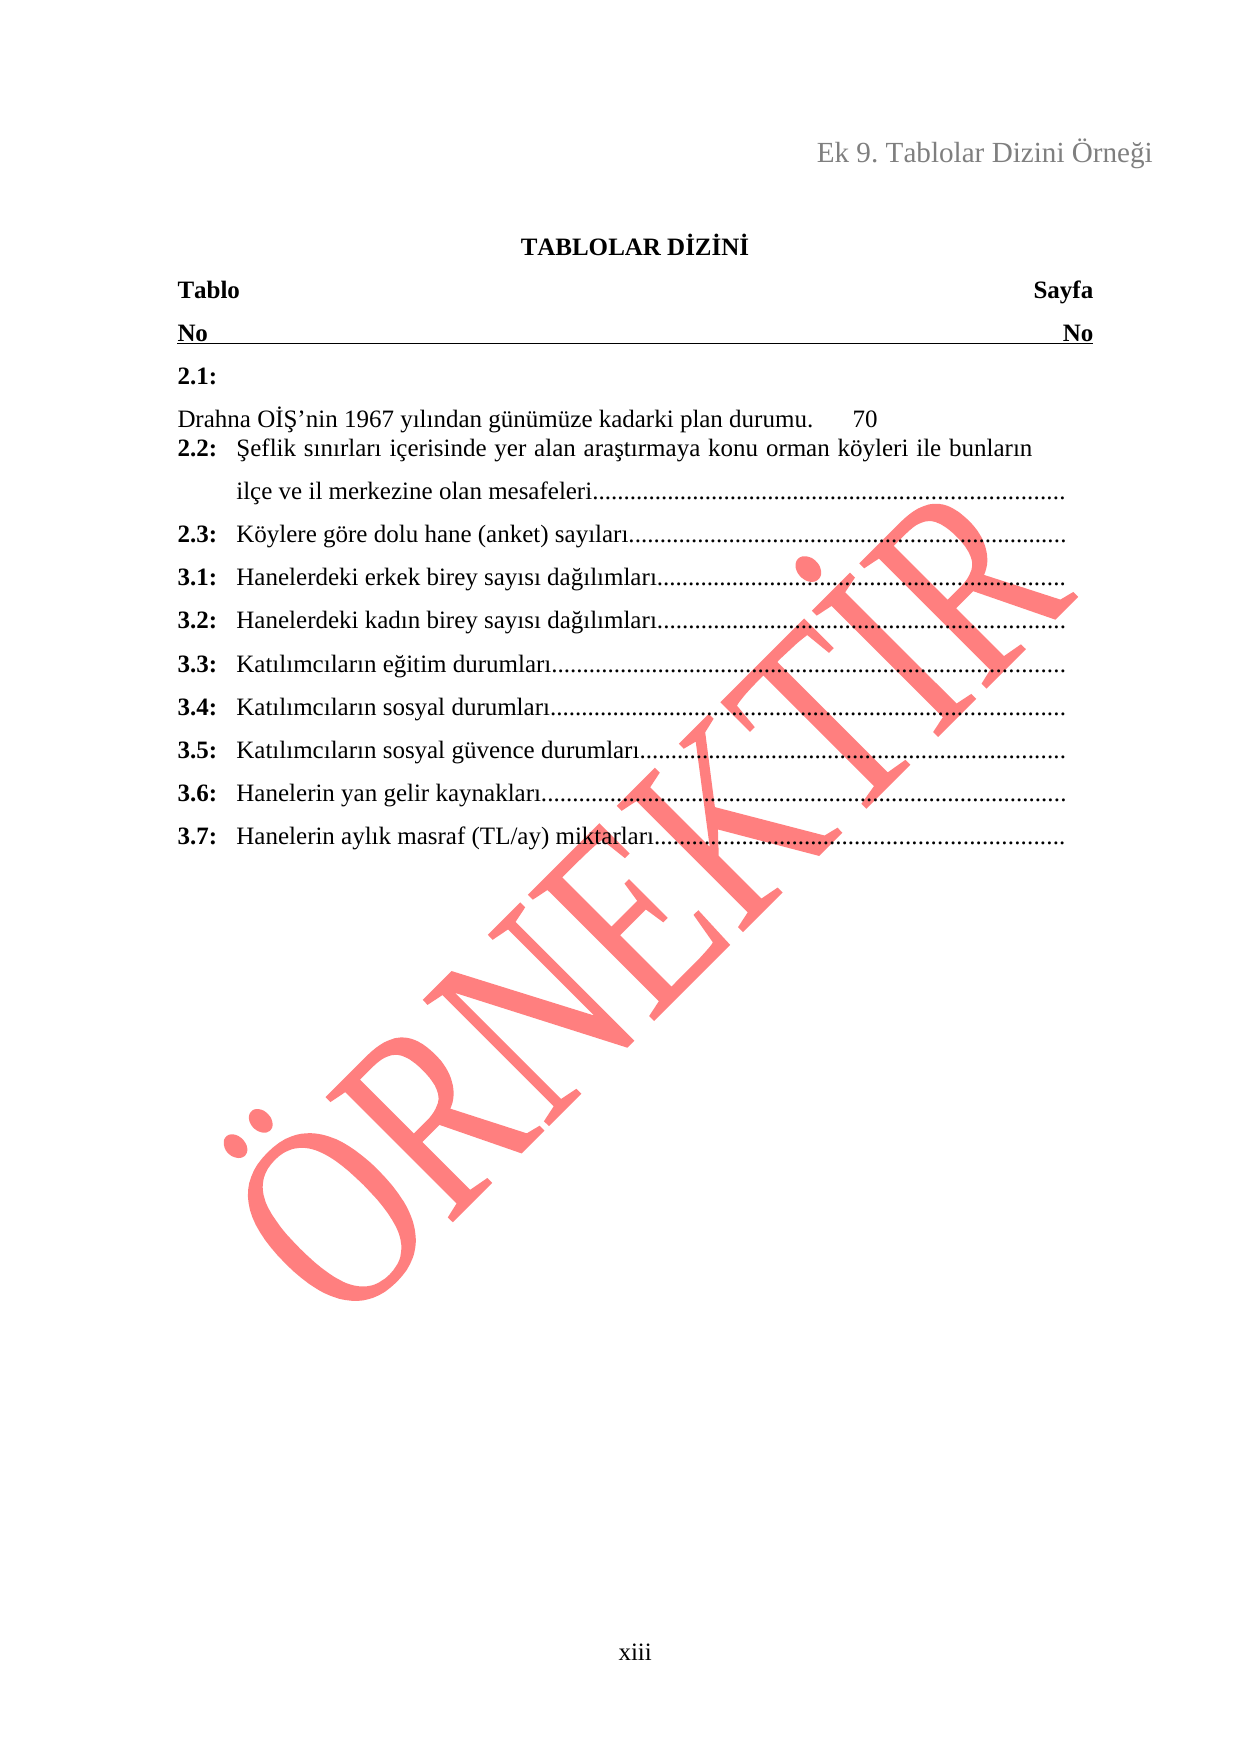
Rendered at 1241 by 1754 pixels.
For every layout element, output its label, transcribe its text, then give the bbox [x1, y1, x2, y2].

text No No [177, 318, 1092, 343]
text 2.3: Köylere göre dolu hane (anket) sayıları. 83 [177, 519, 1033, 548]
text 3.3: Katılımcıların eğitim durumları. 85 [177, 649, 1033, 677]
text 2.2: Şeflik sınırları içerisinde yer alan araştırmaya konu orman köyleri ile bunların ilçe ve il merkezine olan mesafeleri. 71 [177, 433, 1033, 505]
text TABLOLAR DİZİNİ [177, 232, 1092, 261]
text 3.7: Hanelerin aylık masraf (TL/ay) miktarları. 88 [177, 821, 1033, 850]
text 3.1: Hanelerdeki erkek birey sayısı dağılımları. 84 [177, 562, 1033, 591]
text 3.6: Hanelerin yan gelir kaynakları. 87 [177, 778, 1033, 807]
text 3.2: Hanelerdeki kadın birey sayısı dağılımları. 85 [177, 606, 1033, 634]
text 3.4: Katılımcıların sosyal durumları. 86 [177, 692, 1033, 721]
text 3.5: Katılımcıların sosyal güvence durumları. 87 [177, 735, 1033, 764]
text Tablo Sayfa [177, 275, 1092, 304]
text 2.1: Drahna OİŞ’nin 1967 yılından günümüze kadarki plan durumu. 70 [177, 361, 1033, 390]
